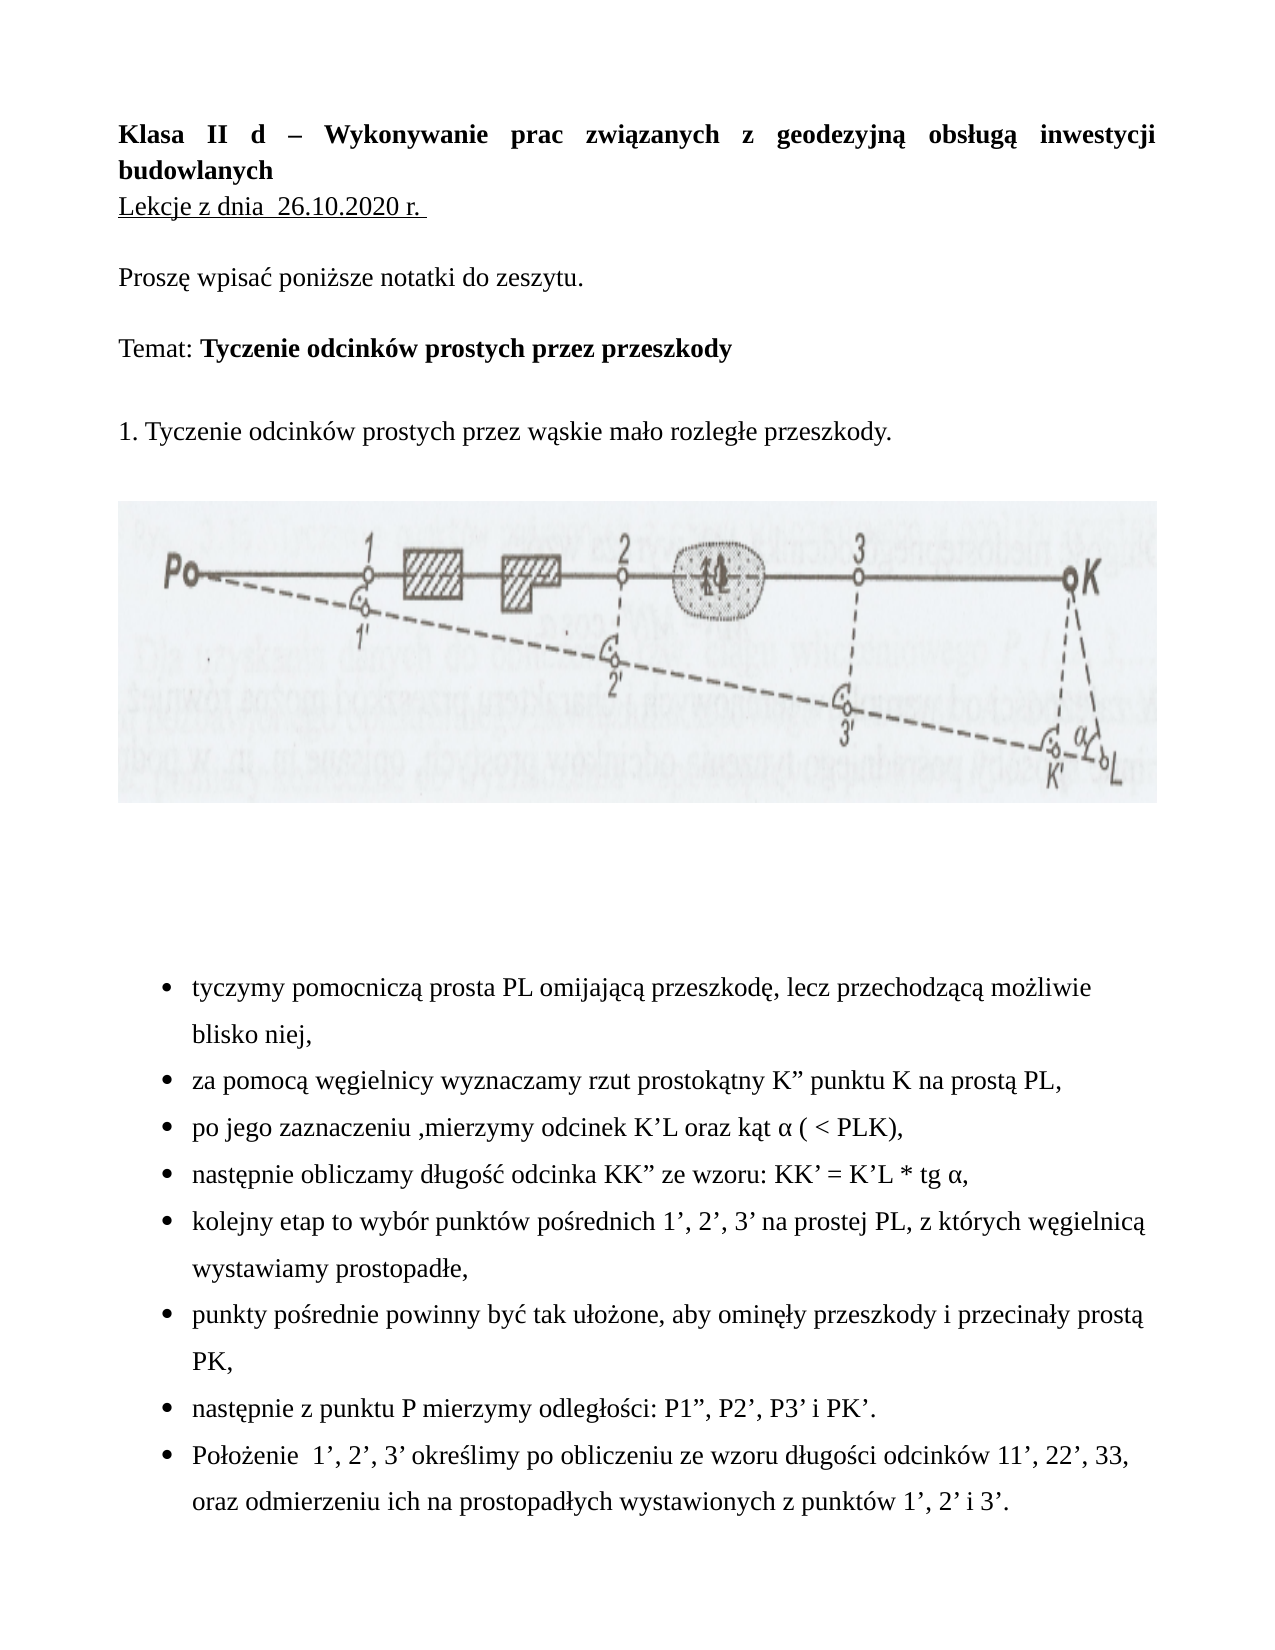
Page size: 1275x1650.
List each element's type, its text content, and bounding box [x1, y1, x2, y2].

list za pomocą węgielnicy wyznaczamy rzut prostokątny K” punktu K na prostą PL, [162, 1064, 1157, 1096]
list po jego zaznaczeniu ,mierzymy odcinek K’L oraz kąt α ( < PLK), [162, 1111, 1157, 1142]
text 1. Tyczenie odcinków prostych przez wąskie mało rozległe przeszkody. [118, 415, 1157, 446]
list kolejny etap to wybór punktów pośrednich 1’, 2’, 3’ na prostej PL, z których węgielnicą wystawiamy prostopadłe, [162, 1205, 1157, 1283]
list następnie obliczamy długość odcinka KK” ze wzoru: KK’ = K’L * tg α, [162, 1158, 1157, 1189]
list tyczymy pomocniczą prosta PL omijającą przeszkodę, lecz przechodzącą możliwie blisko niej, [162, 971, 1157, 1049]
picture [118, 501, 1157, 803]
text Proszę wpisać poniższe notatki do zeszytu. [118, 261, 1157, 292]
text Klasa II d – Wykonywanie prac związanych z geodezyjną obsługą inwestycji budowlanych [118, 118, 1157, 185]
list Położenie 1’, 2’, 3’ określimy po obliczeniu ze wzoru długości odcinków 11’, 22’, 33, oraz odmierzeniu ich na prostopadłych wystawionych z punktów 1’, 2’ i 3’. [162, 1439, 1157, 1517]
list następnie z punktu P mierzymy odległości: P1”, P2’, P3’ i PK’. [162, 1392, 1157, 1423]
list punkty pośrednie powinny być tak ułożone, aby ominęły przeszkody i przecinały prostą PK, [162, 1298, 1157, 1376]
text Temat: Tyczenie odcinków prostych przez przeszkody [118, 332, 1157, 364]
text Lekcje z dnia 26.10.2020 r. [118, 189, 1157, 221]
